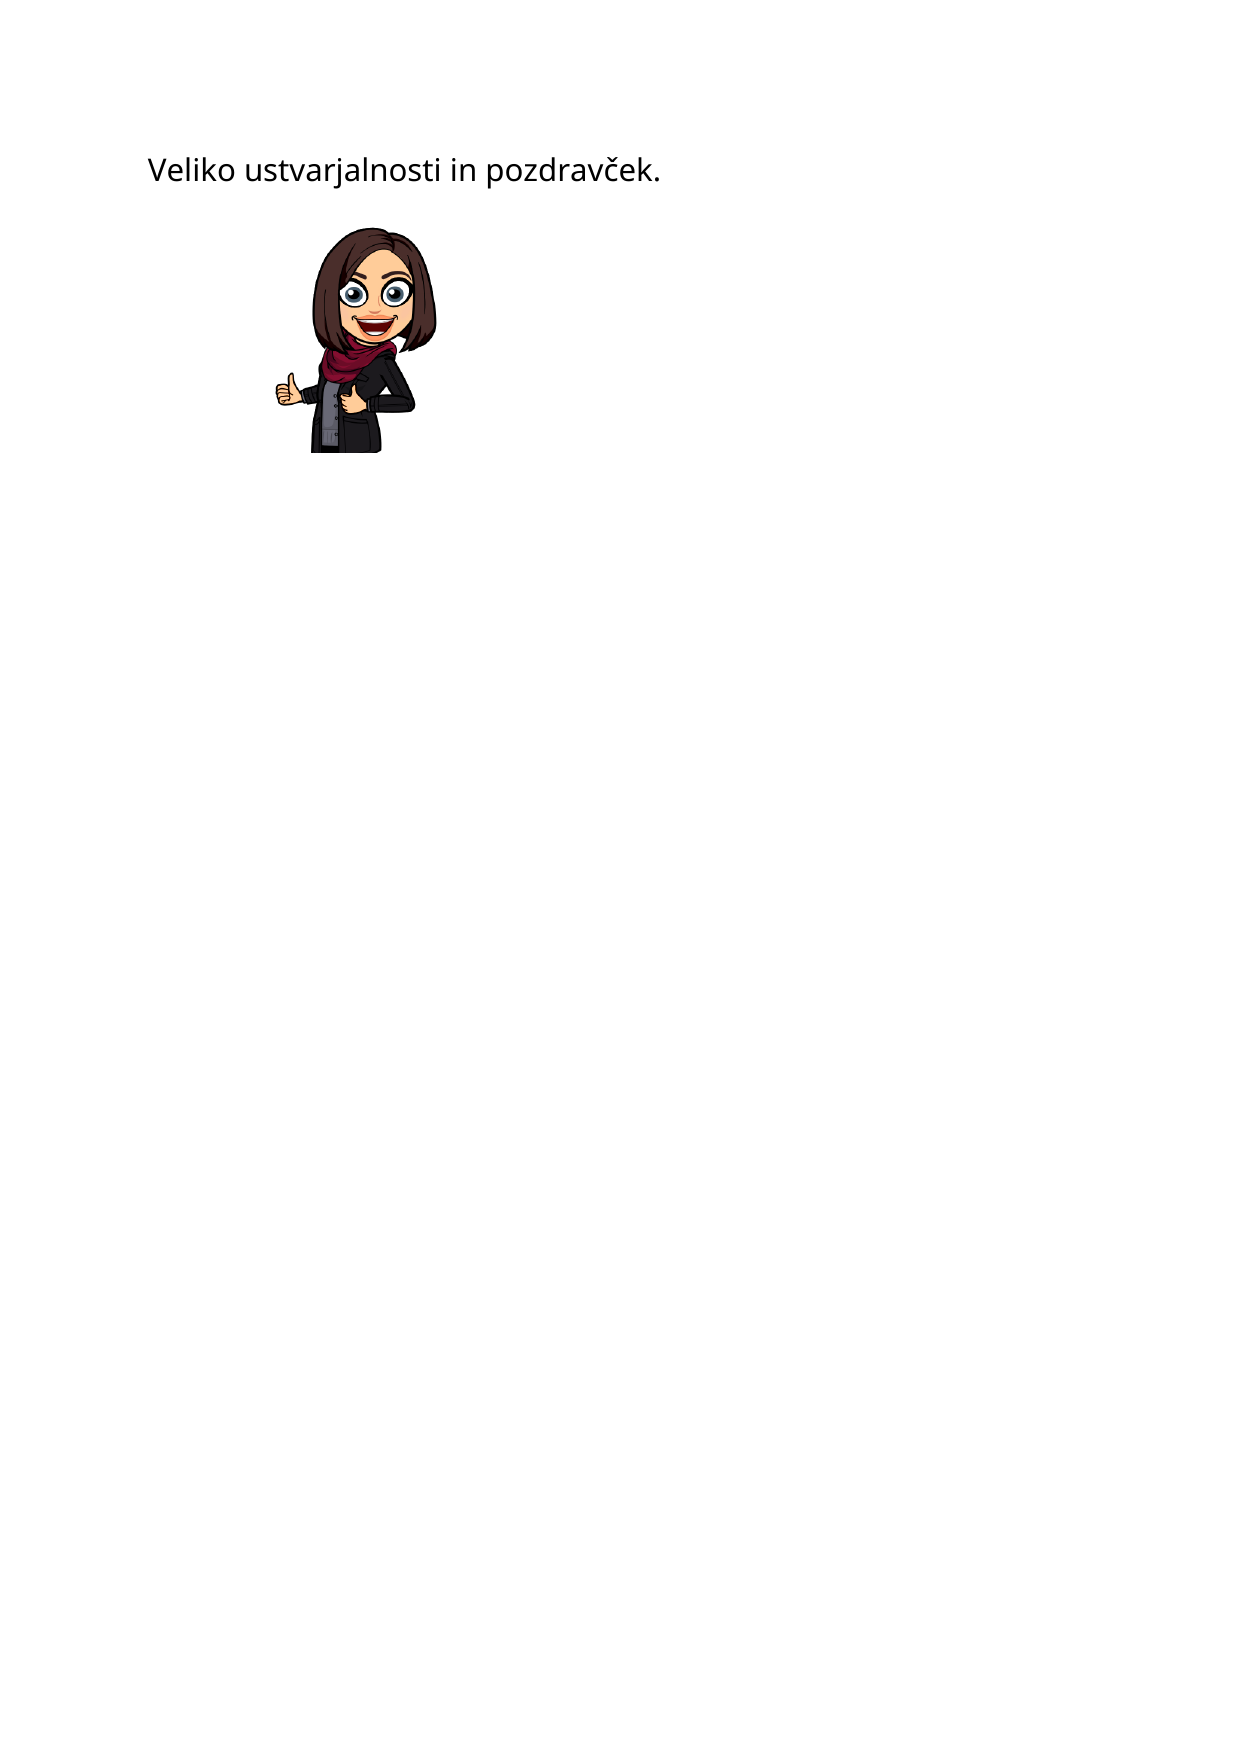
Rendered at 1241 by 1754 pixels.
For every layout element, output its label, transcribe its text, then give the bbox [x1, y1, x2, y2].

picture [231, 215, 468, 453]
text Veliko ustvarjalnosti in pozdravček. [148, 148, 1093, 190]
